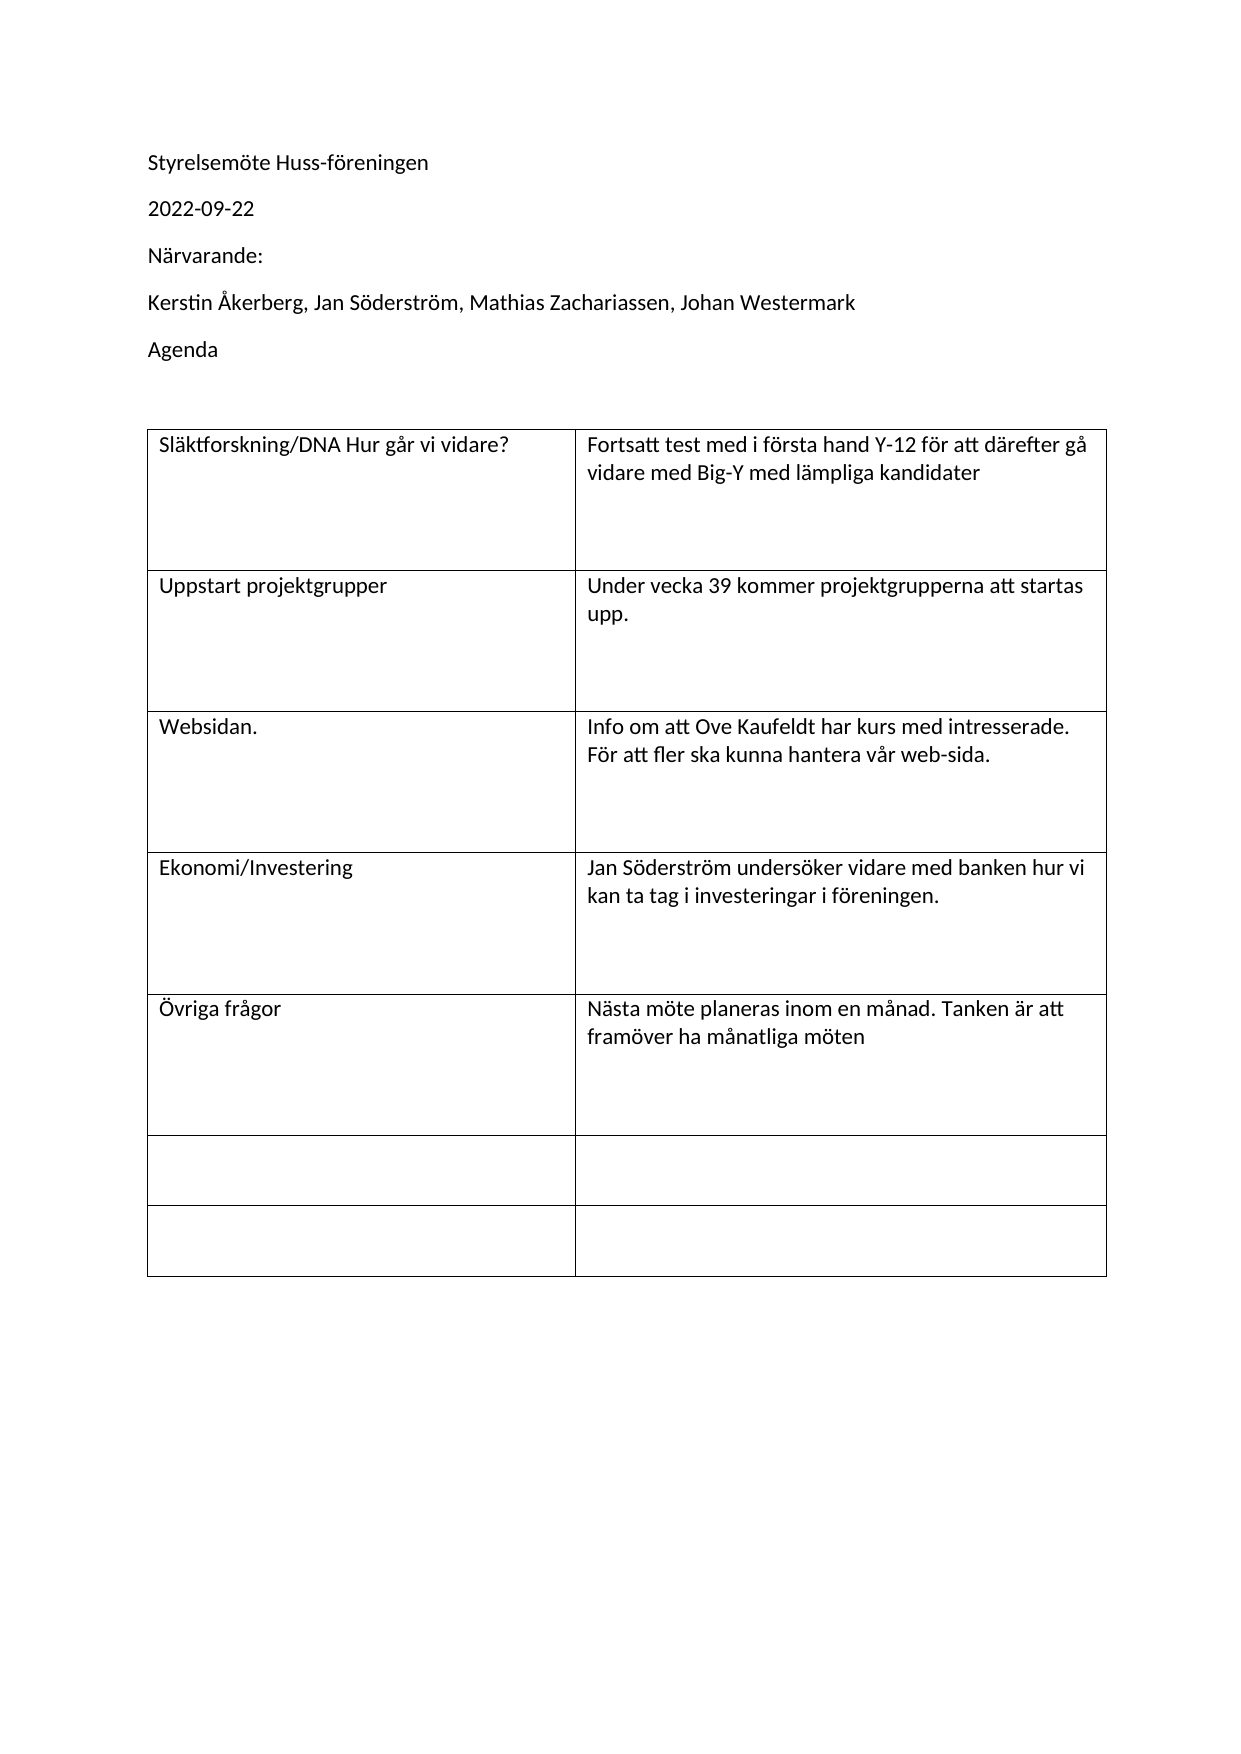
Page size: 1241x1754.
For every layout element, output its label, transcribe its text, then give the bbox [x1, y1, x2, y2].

table_cell Jan Söderström undersöker vidare med banken hur vi kan ta tag i investeringar i föreningen. [576, 853, 1106, 993]
table_cell Websidan. [148, 712, 575, 852]
text Styrelsemöte Huss-föreningen [148, 148, 1093, 176]
table_header Släktforskning/DNA Hur går vi vidare? [148, 430, 575, 570]
text Närvarande: [148, 241, 1093, 269]
table_cell Under vecka 39 kommer projektgrupperna att startas upp. [576, 571, 1106, 711]
table_cell [148, 1206, 575, 1276]
table_cell Ekonomi/Investering [148, 853, 575, 993]
table_cell [576, 1136, 1106, 1205]
text 2022-09-22 [148, 194, 1093, 222]
table_header Fortsatt test med i första hand Y-12 för att därefter gå vidare med Big-Y med lämpliga kandidater [576, 430, 1106, 570]
table_cell [148, 1136, 575, 1205]
table_cell Info om att Ove Kaufeldt har kurs med intresserade. För att fler ska kunna hantera vår web-sida. [576, 712, 1106, 852]
text Agenda [148, 335, 1093, 363]
table_cell Nästa möte planeras inom en månad. Tanken är att framöver ha månatliga möten [576, 995, 1106, 1134]
text Kerstin Åkerberg, Jan Söderström, Mathias Zachariassen, Johan Westermark [148, 288, 1093, 316]
table_cell Uppstart projektgrupper [148, 571, 575, 711]
table_cell Övriga frågor [148, 995, 575, 1134]
table_cell [576, 1206, 1106, 1276]
